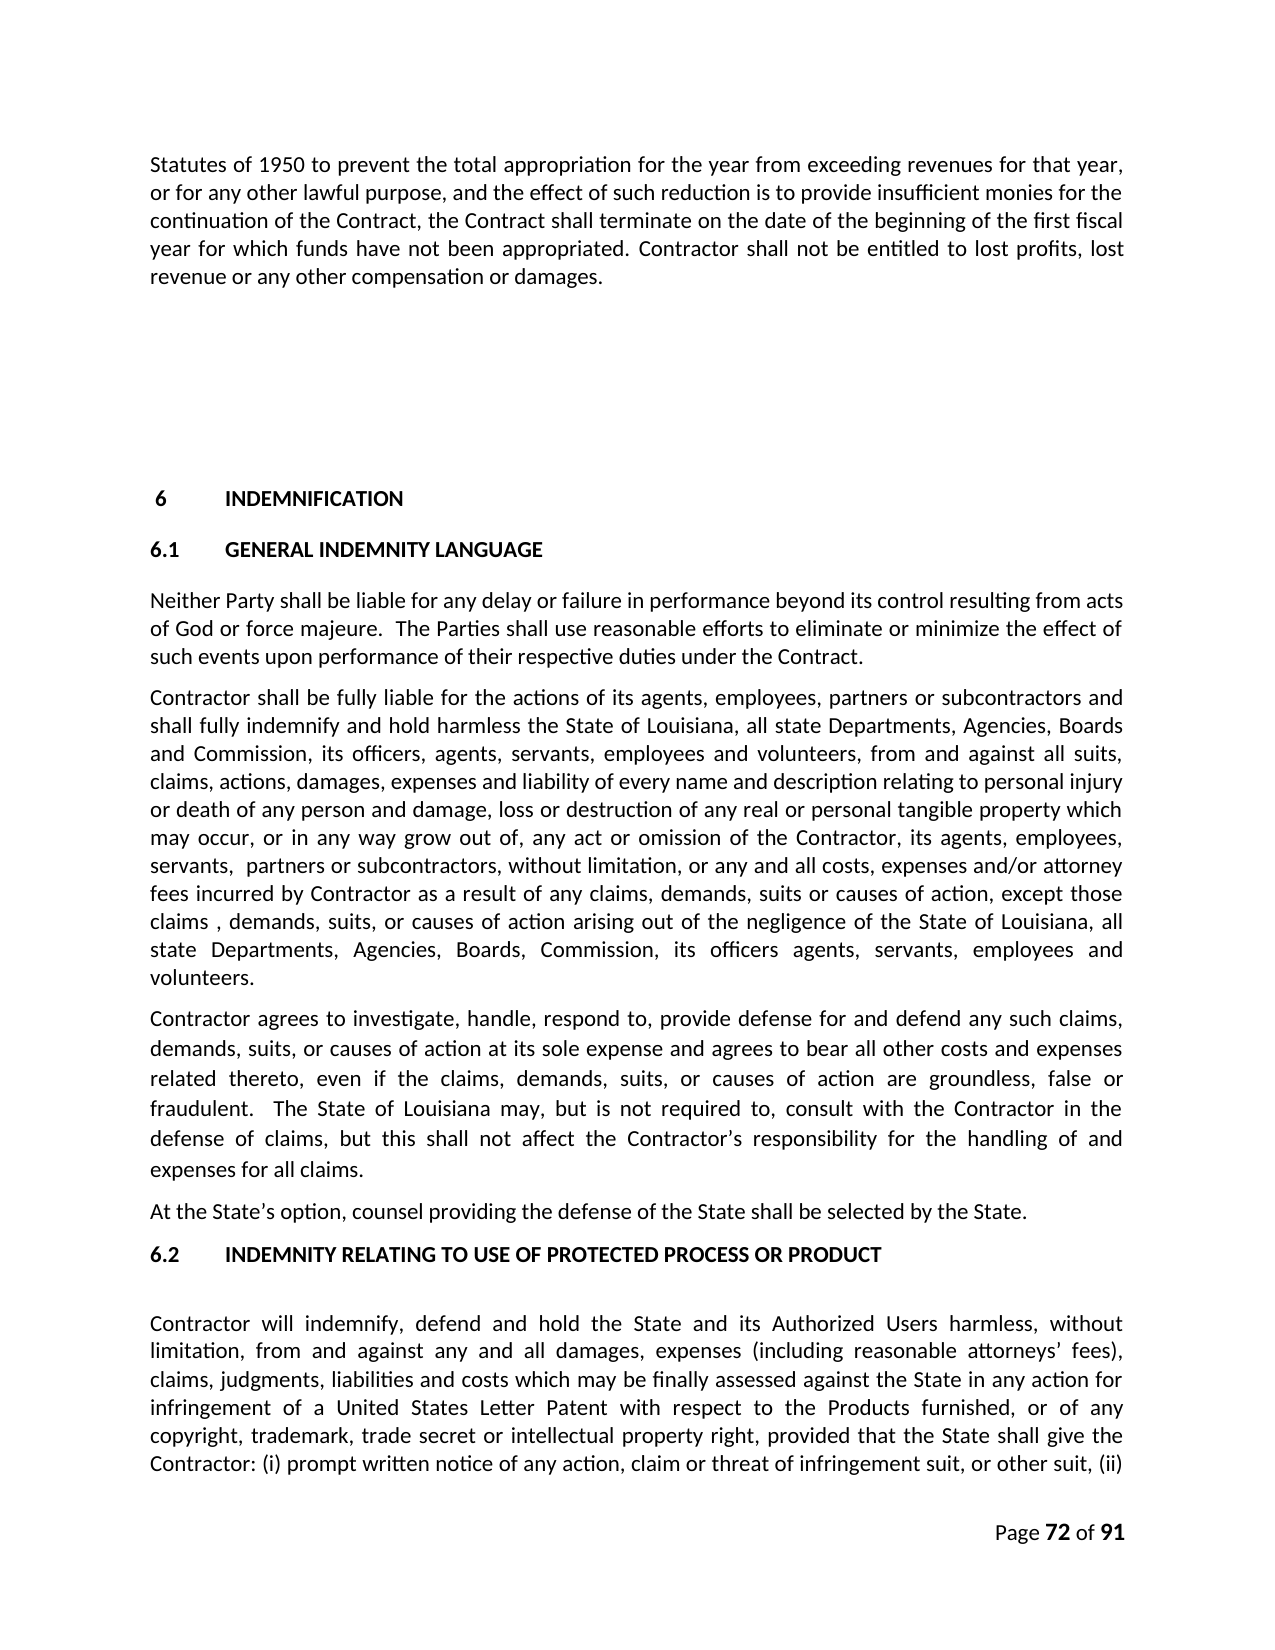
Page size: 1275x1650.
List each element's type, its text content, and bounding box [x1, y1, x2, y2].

text 6 INDEMNIFICATION [155, 484, 1125, 512]
text At the State’s option, counsel providing the defense of the State shall be selected by the State. [150, 1197, 1125, 1225]
text Contractor agrees to investigate, handle, respond to, provide defense for and defend any such claims, demands, suits, or causes of action at its sole expense and agrees to bear all other costs and expenses related thereto, even if the claims, demands, suits, or causes of action are groundless, false or fraudulent. The State of Louisiana may, but is not required to, consult with the Contractor in the defense of claims, but this shall not affect the Contractor’s responsibility for the handling of and expenses for all claims. [150, 1004, 1125, 1183]
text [150, 1309, 1125, 1477]
text 6.1 GENERAL INDEMNITY LANGUAGE [150, 535, 1125, 563]
text Contractor shall be fully liable for the actions of its agents, employees, partners or subcontractors and shall fully indemnify and hold harmless the State of Louisiana, all state Departments, Agencies, Boards and Commission, its officers, agents, servants, employees and volunteers, from and against all suits, claims, actions, damages, expenses and liability of every name and description relating to personal injury or death of any person and damage, loss or destruction of any real or personal tangible property which may occur, or in any way grow out of, any act or omission of the Contractor, its agents, employees, servants, partners or subcontractors, without limitation, or any and all costs, expenses and/or attorney fees incurred by Contractor as a result of any claims, demands, suits or causes of action, except those claims , demands, suits, or causes of action arising out of the negligence of the State of Louisiana, all state Departments, Agencies, Boards, Commission, its officers agents, servants, employees and volunteers. [150, 683, 1125, 991]
text Neither Party shall be liable for any delay or failure in performance beyond its control resulting from acts of God or force majeure. The Parties shall use reasonable efforts to eliminate or minimize the effect of such events upon performance of their respective duties under the Contract. [150, 586, 1125, 670]
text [150, 150, 1125, 290]
text 6.2 INDEMNITY RELATING TO USE OF PROTECTED PROCESS OR PRODUCT [150, 1240, 1125, 1268]
